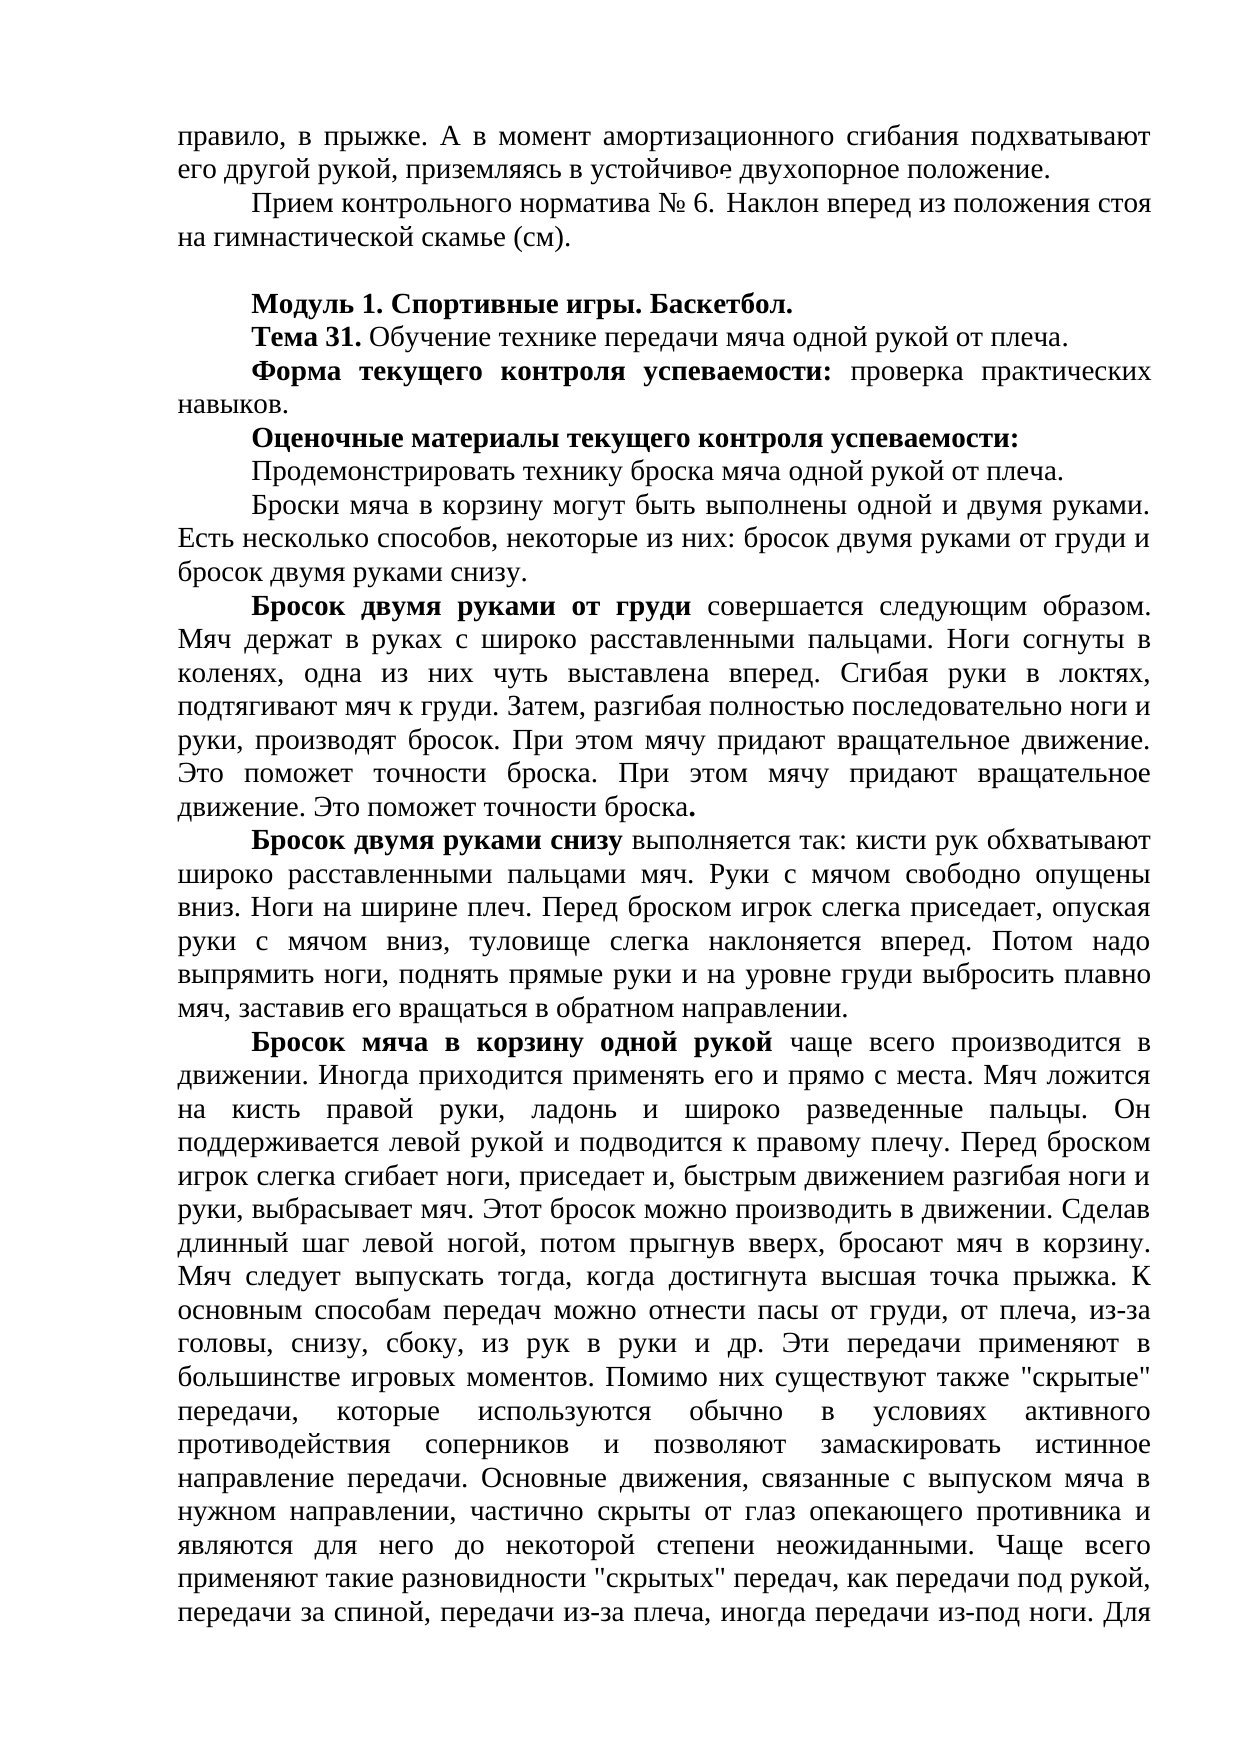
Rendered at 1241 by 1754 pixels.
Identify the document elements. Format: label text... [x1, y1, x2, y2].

text Форма текущего контроля успеваемости: проверка практических навыков. [177, 353, 1152, 420]
text Броски мяча в корзину могут быть выполнены одной и двумя руками. Есть несколько способов, некоторые из них: бросок двумя руками от груди и бросок двумя руками снизу. [177, 487, 1152, 588]
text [177, 1024, 1152, 1627]
text Тема 31. Обучение технике передачи мяча одной рукой от плеча. [177, 319, 1152, 353]
text Модуль 1. Спортивные игры. Баскетбол. [177, 286, 1152, 319]
text Бросок двумя руками от груди совершается следующим образом. Мяч держат в руках с широко расставленными пальцами. Ноги согнуты в коленях, одна из них чуть выставлена вперед. Сгибая руки в локтях, подтягивают мяч к груди. Затем, разгибая полностью последовательно ноги и руки, производят бросок. При этом мячу придают вращательное движение. Это поможет точности броска. При этом мячу придают вращательное движение. Это поможет точности броска. [177, 588, 1152, 822]
text Продемонстрировать технику броска мяча одной рукой от плеча. [177, 453, 1152, 487]
text Бросок двумя руками снизу выполняется так: кисти рук обхватывают широко расставленными пальцами мяч. Руки с мячом свободно опущены вниз. Ноги на ширине плеч. Перед броском игрок слегка приседает, опуская руки с мячом вниз, туловище слегка наклоняется вперед. Потом надо выпрямить ноги, поднять прямые руки и на уровне груди выбросить плавно мяч, заставив его вращаться в обратном направлении. [177, 822, 1152, 1024]
text Прием контрольного норматива № 6. Наклон вперед из положения стоя на гимнастической скамье (см). [177, 185, 1152, 252]
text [177, 118, 1152, 185]
text Оценочные материалы текущего контроля успеваемости: [177, 420, 1152, 453]
